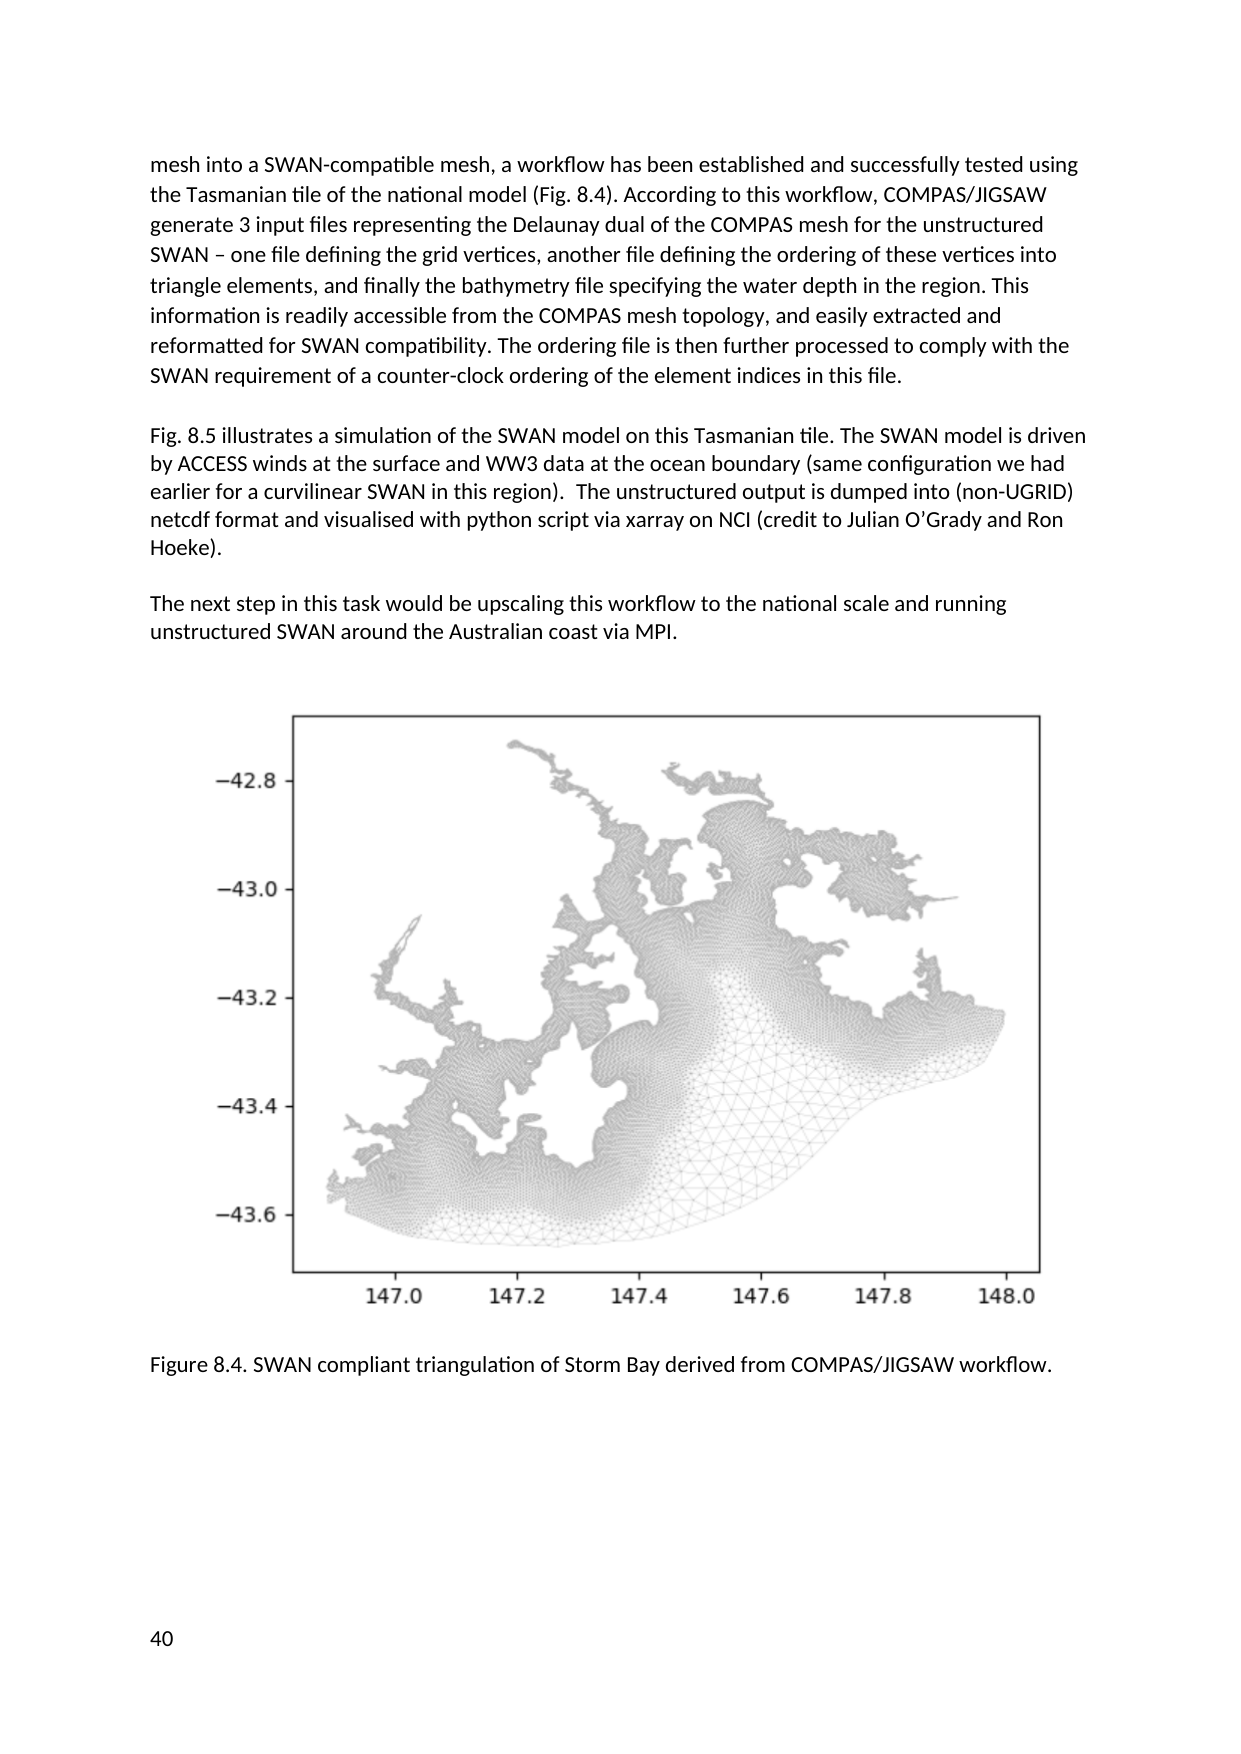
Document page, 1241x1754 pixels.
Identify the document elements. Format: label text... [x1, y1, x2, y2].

text Figure 8.4. SWAN compliant triangulation of Storm Bay derived from COMPAS/JIGSAW workflow. [150, 1350, 1090, 1378]
text The next step in this task would be upscaling this workflow to the national scale and running unstructured SWAN around the Australian coast via MPI. [150, 589, 1090, 645]
text Fig. 8.5 illustrates a simulation of the SWAN model on this Tasmanian tile. The SWAN model is driven by ACCESS winds at the surface and WW3 data at the ocean boundary (same configuration we had earlier for a curvilinear SWAN in this region). The unstructured output is dumped into (non-UGRID) netcdf format and visualised with python script via xarray on NCI (credit to Julian O’Grady and Ron Hoeke). [150, 421, 1090, 561]
picture [177, 691, 1063, 1331]
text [150, 150, 1090, 389]
